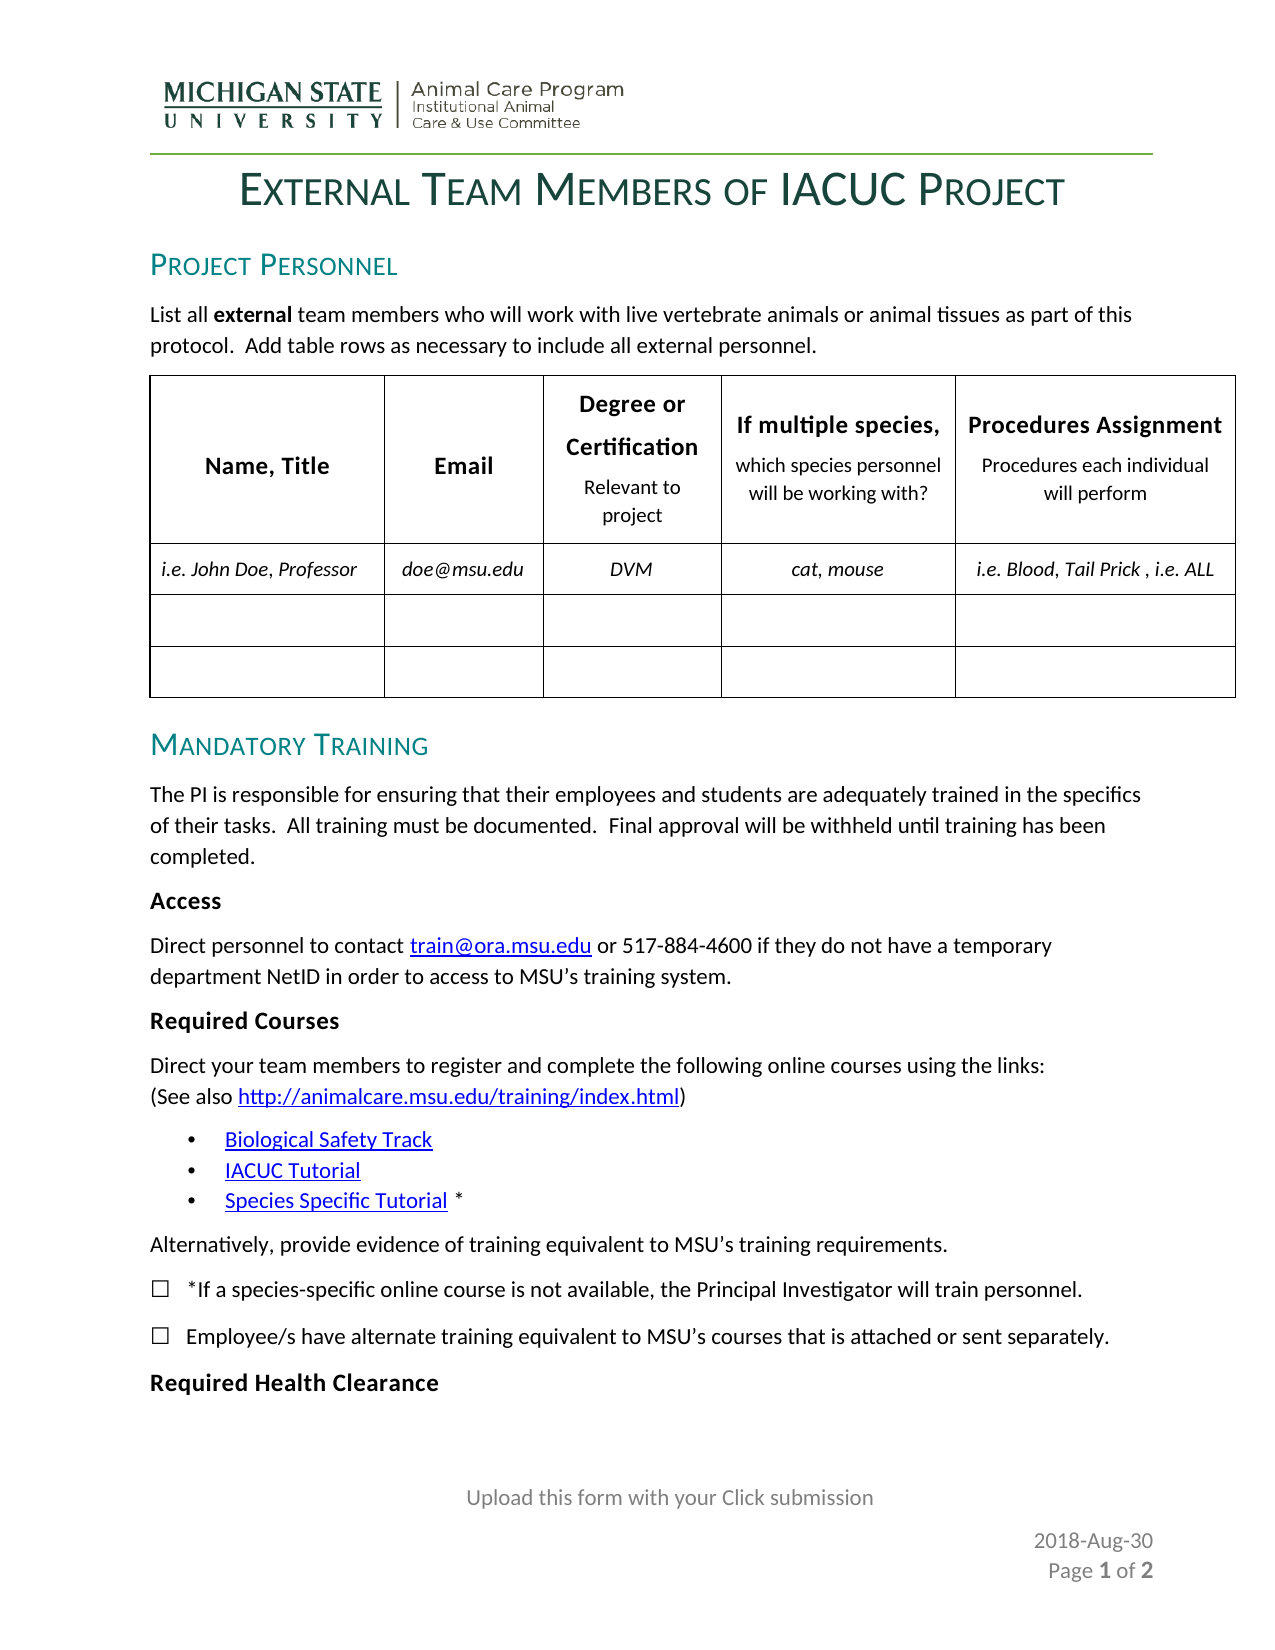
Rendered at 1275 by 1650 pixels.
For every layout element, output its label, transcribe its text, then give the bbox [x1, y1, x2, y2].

table_cell [722, 595, 955, 646]
table_cell [956, 595, 1235, 646]
table_cell [544, 595, 721, 646]
table_cell [544, 647, 721, 697]
text Direct personnel to contact train@ora.msu.edu or 517-884-4600 if they do not have a temporary department NetID in order to access to MSU’s training system. [150, 931, 1153, 990]
text Employee/s have alternate training equivalent to MSU’s courses that is attached or sent separately. [150, 1320, 1153, 1351]
text The PI is responsible for ensuring that their employees and students are adequately trained in the specifics of their tasks. All training must be documented. Final approval will be withheld until training has been completed. [150, 780, 1153, 870]
table_header Procedures Assignment Procedures each individual will perform [956, 376, 1235, 543]
table_cell i.e. John Doe, Professor [151, 544, 384, 594]
table_header Degree or Certification Relevant to project [544, 376, 721, 543]
table_cell [151, 595, 384, 646]
list Biological Safety Track [187, 1125, 1153, 1153]
table_header If multiple species, which species personnel will be working with? [722, 376, 955, 543]
table_cell [956, 647, 1235, 697]
picture [150, 62, 634, 151]
list Species Specific Tutorial * [187, 1186, 1153, 1214]
table_cell [385, 647, 543, 697]
subtitle Required Courses [150, 1005, 1153, 1036]
table_cell [385, 595, 543, 646]
table_cell doe@msu.edu [385, 544, 543, 594]
subtitle Required Health Clearance [150, 1367, 1153, 1397]
subtitle Mandatory Training [150, 723, 1153, 764]
table_cell i.e. Blood, Tail Prick , i.e. ALL [956, 544, 1235, 594]
subtitle Access [150, 885, 1153, 916]
table_header Name, Title [151, 376, 384, 543]
title External Team Members of IACUC Project [150, 155, 1153, 218]
text *If a species-specific online course is not available, the Principal Investigator will train personnel. [150, 1273, 1153, 1304]
subtitle Project Personnel [150, 243, 1153, 284]
table_cell [722, 647, 955, 697]
text Direct your team members to register and complete the following online courses using the links: (See also http://animalcare.msu.edu/training/index.html) [150, 1051, 1153, 1110]
table_header Email [385, 376, 543, 543]
list IACUC Tutorial [187, 1156, 1153, 1184]
text List all external team members who will work with live vertebrate animals or animal tissues as part of this protocol. Add table rows as necessary to include all external personnel. [150, 301, 1153, 359]
table_cell [151, 647, 384, 697]
text Alternatively, provide evidence of training equivalent to MSU’s training requirements. [150, 1230, 1153, 1258]
table_cell DVM [544, 544, 721, 594]
table_cell cat, mouse [722, 544, 955, 594]
